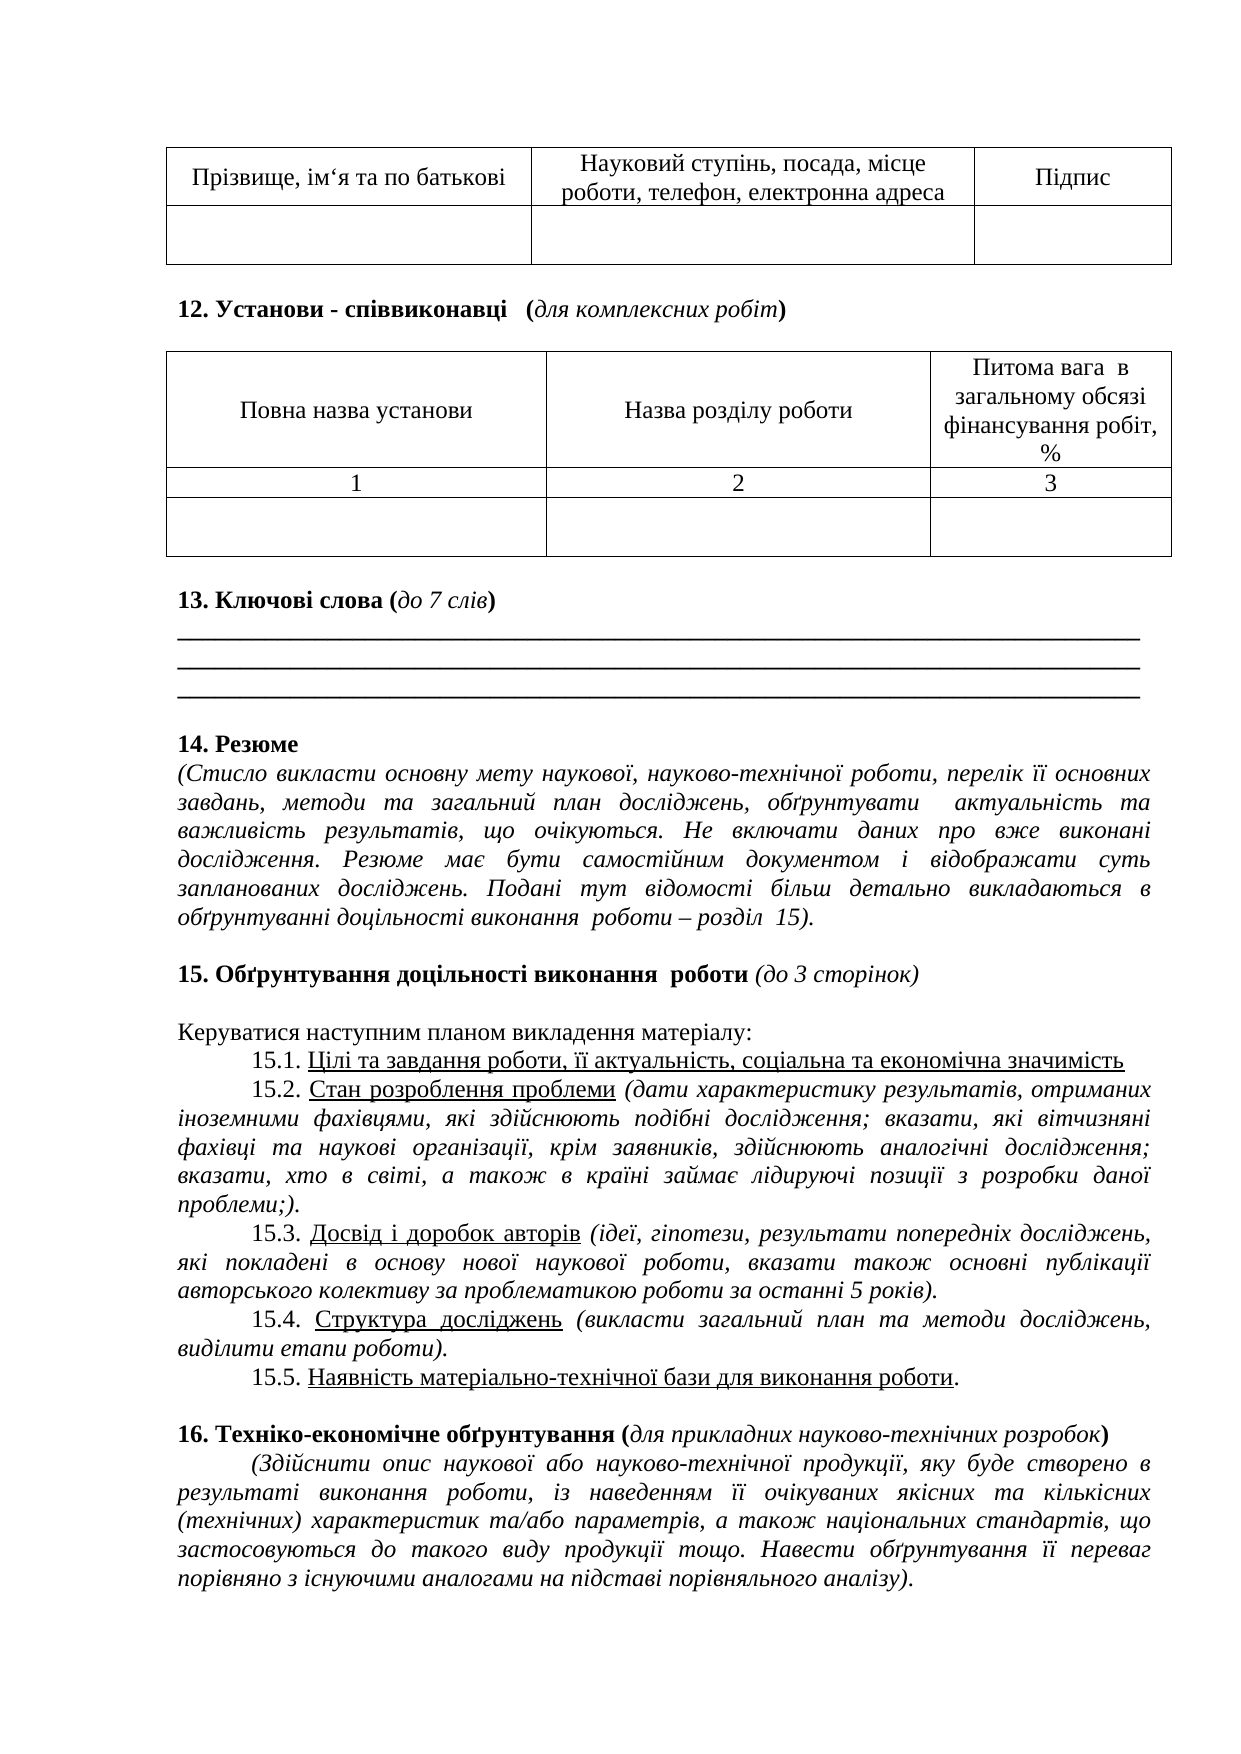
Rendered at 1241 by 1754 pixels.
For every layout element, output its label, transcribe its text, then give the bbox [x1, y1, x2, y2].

table_cell [167, 206, 531, 264]
text 12. Установи - співвиконавці (для комплексних робіт) [177, 294, 1152, 322]
text Керуватися наступним планом викладення матеріалу: [177, 1017, 1152, 1045]
table_header Прізвище, ім‘я та по батькові [167, 148, 531, 205]
table_header Питома вага в загальному обсязі фінансування робіт, % [931, 352, 1171, 467]
text (Стисло викласти основну мету наукової, науково-технічної роботи, перелік її основних завдань, методи та загальний план досліджень, обґрунтувати актуальність та важливість результатів, що очікуються. Не включати даних про вже виконані дослідження. Резюме має бути самостійним документом і відображати суть запланованих досліджень. Подані тут відомості більш детально викладаються в обґрунтуванні доцільності виконання роботи – розділ 15). [177, 758, 1152, 930]
text 13. Ключові слова (до 7 слів) _____________________________________________________________________________ [177, 585, 1152, 643]
text 14. Резюме [177, 729, 1152, 758]
text 15.4. Структура досліджень (викласти загальний план та методи досліджень, виділити етапи роботи). [177, 1304, 1152, 1362]
text __________________________________________________________________________________________________________________________________________________________ [177, 643, 1152, 700]
table_cell [167, 498, 546, 556]
text 15. Обґрунтування доцільності виконання роботи (до 3 сторінок) [177, 959, 1152, 988]
table_cell 1 [167, 468, 546, 497]
table_cell 3 [931, 468, 1171, 497]
table_cell 2 [547, 468, 930, 497]
table_cell [547, 498, 930, 556]
text 15.5. Наявність матеріально-технічної бази для виконання роботи. [177, 1362, 1152, 1390]
text 15.1. Цілі та завдання роботи, її актуальність, соціальна та економічна значимість [177, 1045, 1152, 1074]
table_header Назва розділу роботи [547, 352, 930, 467]
text 15.2. Стан розроблення проблеми (дати характеристику результатів, отриманих іноземними фахівцями, які здійснюють подібні дослідження; вказати, які вітчизняні фахівці та наукові організації, крім заявників, здійснюють аналогічні дослідження; вказати, хто в світі, а також в країні займає лідируючі позиції з розробки даної проблеми;). [177, 1074, 1152, 1218]
text (Здійснити опис наукової або науково-технічної продукції, яку буде створено в результаті виконання роботи, із наведенням її очікуваних якісних та кількісних (технічних) характеристик та/або параметрів, а також національних стандартів, що застосовуються до такого виду продукції тощо. Навести обґрунтування її переваг порівняно з існуючими аналогами на підставі порівняльного аналізу). [177, 1448, 1152, 1592]
table_header Науковий ступінь, посада, місце роботи, телефон, електронна адреса [532, 148, 974, 205]
table_header Підпис [975, 148, 1171, 205]
text 15.3. Досвід і доробок авторів (ідеї, гіпотези, результати попередніх досліджень, які покладені в основу нової наукової роботи, вказати також основні публікації авторського колективу за проблематикою роботи за останні 5 років). [177, 1218, 1152, 1304]
table_cell [931, 498, 1171, 556]
table_header Повна назва установи [167, 352, 546, 467]
table_cell [532, 206, 974, 264]
table_cell [975, 206, 1171, 264]
text 16. Техніко-економічне обґрунтування (для прикладних науково-технічних розробок) [177, 1419, 1152, 1448]
